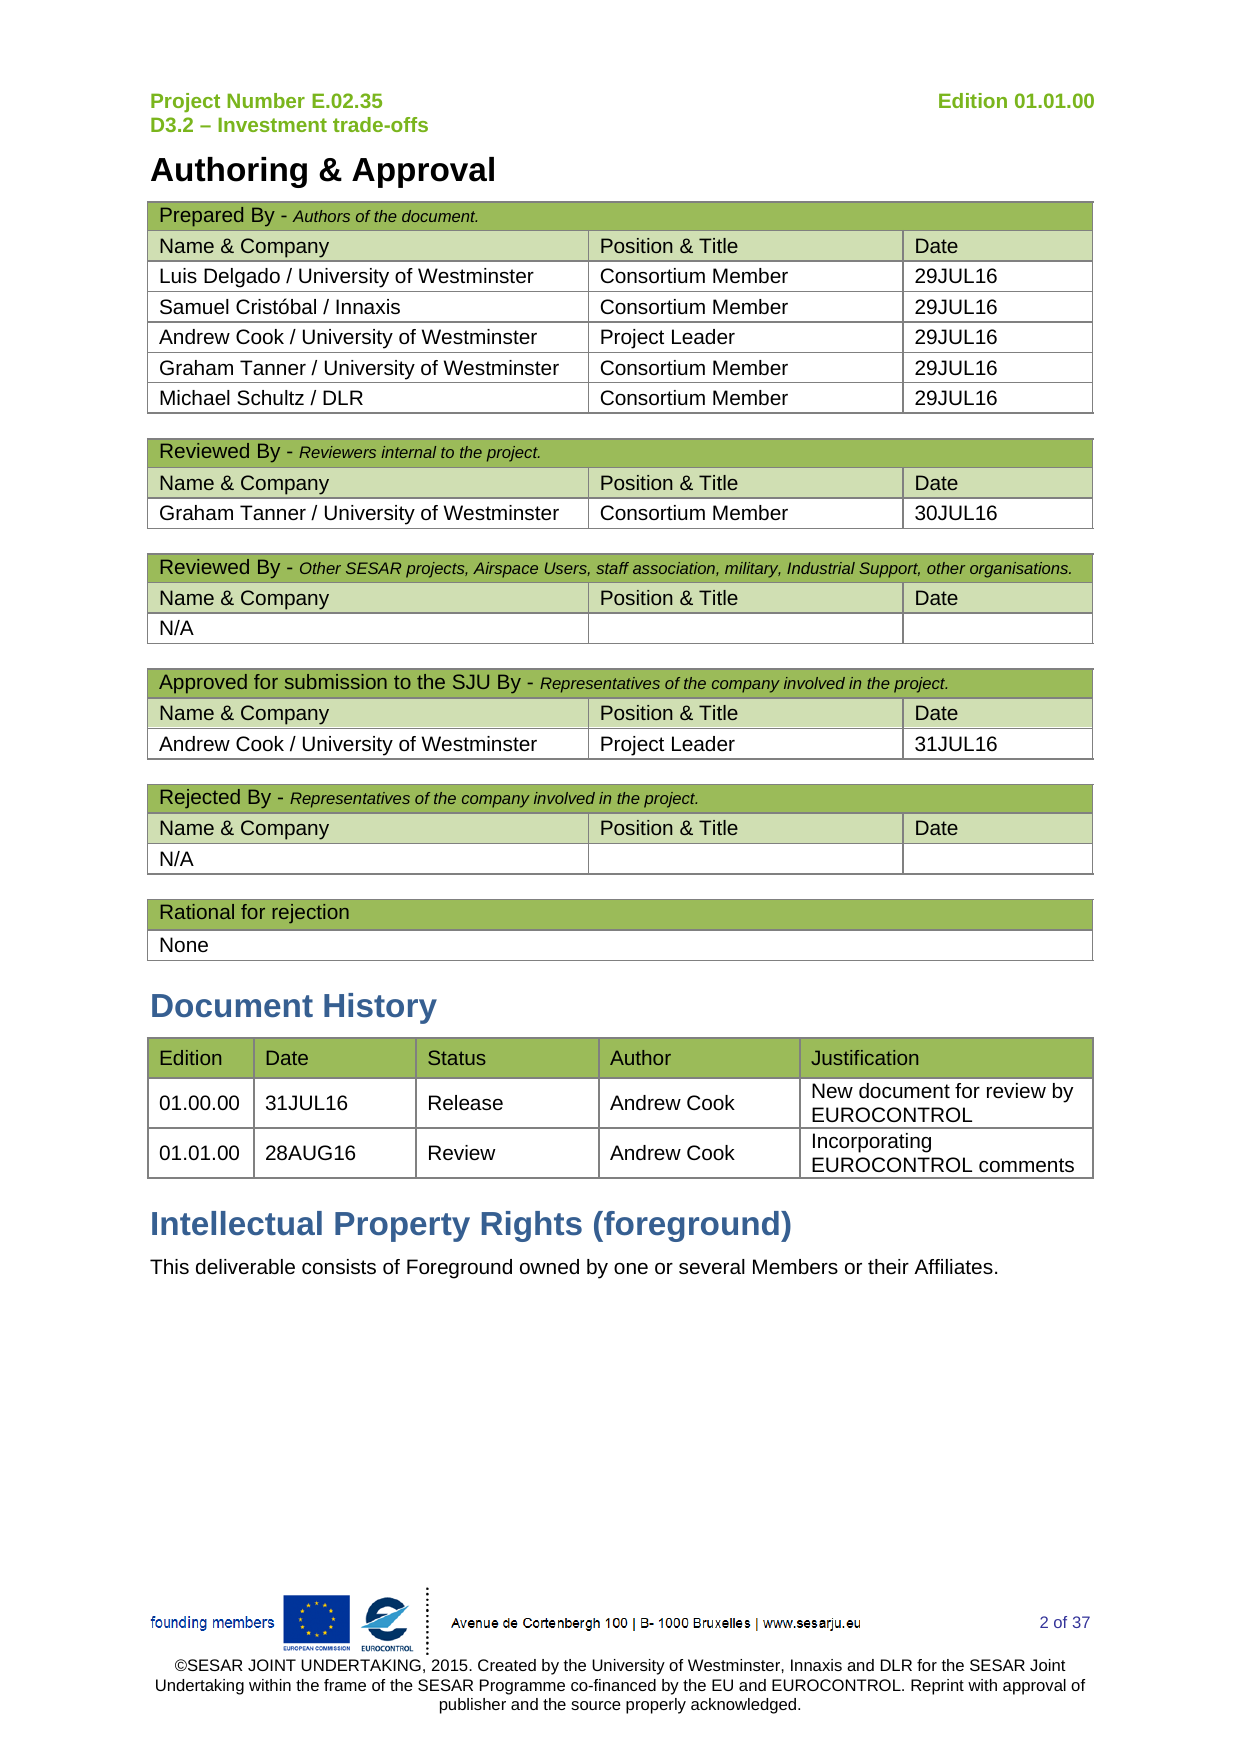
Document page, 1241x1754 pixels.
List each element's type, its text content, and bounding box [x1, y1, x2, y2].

table_cell Project Leader [589, 323, 902, 351]
table_cell [904, 614, 1092, 643]
table_cell Michael Schultz / DLR [148, 383, 588, 412]
table_cell N/A [148, 844, 588, 873]
table_header Approved for submission to the SJU By - Representatives of the company involved in the project. [148, 670, 1092, 697]
table_cell 29JUL16 [904, 323, 1092, 351]
text This deliverable consists of Foreground owned by one or several Members or their Affiliates. [150, 1255, 1090, 1279]
table_cell 31JUL16 [255, 1079, 415, 1127]
table_cell Andrew Cook / University of Westminster [148, 729, 588, 758]
table_cell Project Leader [589, 729, 902, 758]
table_cell Position & Title [589, 814, 902, 843]
table_cell Position & Title [589, 699, 902, 727]
table_cell 31JUL16 [904, 729, 1092, 758]
table_header Edition [149, 1039, 253, 1077]
table_cell 29JUL16 [904, 353, 1092, 382]
title Authoring & Approval [150, 150, 1090, 188]
table_cell [589, 614, 902, 643]
table_cell 01.01.00 [149, 1129, 253, 1177]
table_cell Samuel Cristóbal / Innaxis [148, 292, 588, 321]
table_cell Consortium Member [589, 353, 902, 382]
table_header Date [255, 1039, 415, 1077]
table_cell Graham Tanner / University of Westminster [148, 499, 588, 527]
table_cell Date [904, 468, 1092, 497]
table_cell [589, 844, 902, 873]
table_cell Position & Title [589, 231, 902, 260]
table_cell Name & Company [148, 231, 588, 260]
table_cell [904, 844, 1092, 873]
table_header Author [600, 1039, 799, 1077]
table_cell Andrew Cook / University of Westminster [148, 323, 588, 351]
table_cell 30JUL16 [904, 499, 1092, 527]
table_header Reviewed By - Reviewers internal to the project. [148, 440, 1092, 467]
table_cell None [148, 931, 1092, 959]
table_cell 29JUL16 [904, 383, 1092, 412]
table_cell Name & Company [148, 583, 588, 612]
table_cell Consortium Member [589, 383, 902, 412]
table_cell Release [417, 1079, 598, 1127]
table_header Justification [801, 1039, 1092, 1077]
table_cell Review [417, 1129, 598, 1177]
table_cell Graham Tanner / University of Westminster [148, 353, 588, 382]
table_header Prepared By - Authors of the document. [148, 203, 1092, 230]
table_cell Name & Company [148, 468, 588, 497]
title Document History [150, 986, 1090, 1024]
table_cell Andrew Cook [600, 1129, 799, 1177]
table_cell Date [904, 583, 1092, 612]
table_cell 29JUL16 [904, 262, 1092, 291]
table_cell Date [904, 814, 1092, 843]
table_cell Name & Company [148, 814, 588, 843]
table_header Rejected By - Representatives of the company involved in the project. [148, 785, 1092, 812]
table_header Status [417, 1039, 598, 1077]
table_cell New document for review by EUROCONTROL [801, 1079, 1092, 1127]
table_header Rational for rejection [148, 900, 1092, 929]
title Intellectual Property Rights (foreground) [150, 1204, 1090, 1242]
table_cell Position & Title [589, 468, 902, 497]
table_header Reviewed By - Other SESAR projects, Airspace Users, staff association, military, Industrial Support, other organisations. [148, 555, 1092, 582]
table_cell Position & Title [589, 583, 902, 612]
table_cell Consortium Member [589, 262, 902, 291]
table_cell Consortium Member [589, 499, 902, 527]
table_cell 01.00.00 [149, 1079, 253, 1127]
table_cell Name & Company [148, 699, 588, 727]
table_cell Andrew Cook [600, 1079, 799, 1127]
table_cell Date [904, 699, 1092, 727]
table_cell N/A [148, 614, 588, 643]
table_cell 29JUL16 [904, 292, 1092, 321]
table_cell Consortium Member [589, 292, 902, 321]
table_cell Incorporating EUROCONTROL comments [801, 1129, 1092, 1177]
table_cell Luis Delgado / University of Westminster [148, 262, 588, 291]
picture [149, 1586, 860, 1655]
table_cell Date [904, 231, 1092, 260]
table_cell 28AUG16 [255, 1129, 415, 1177]
